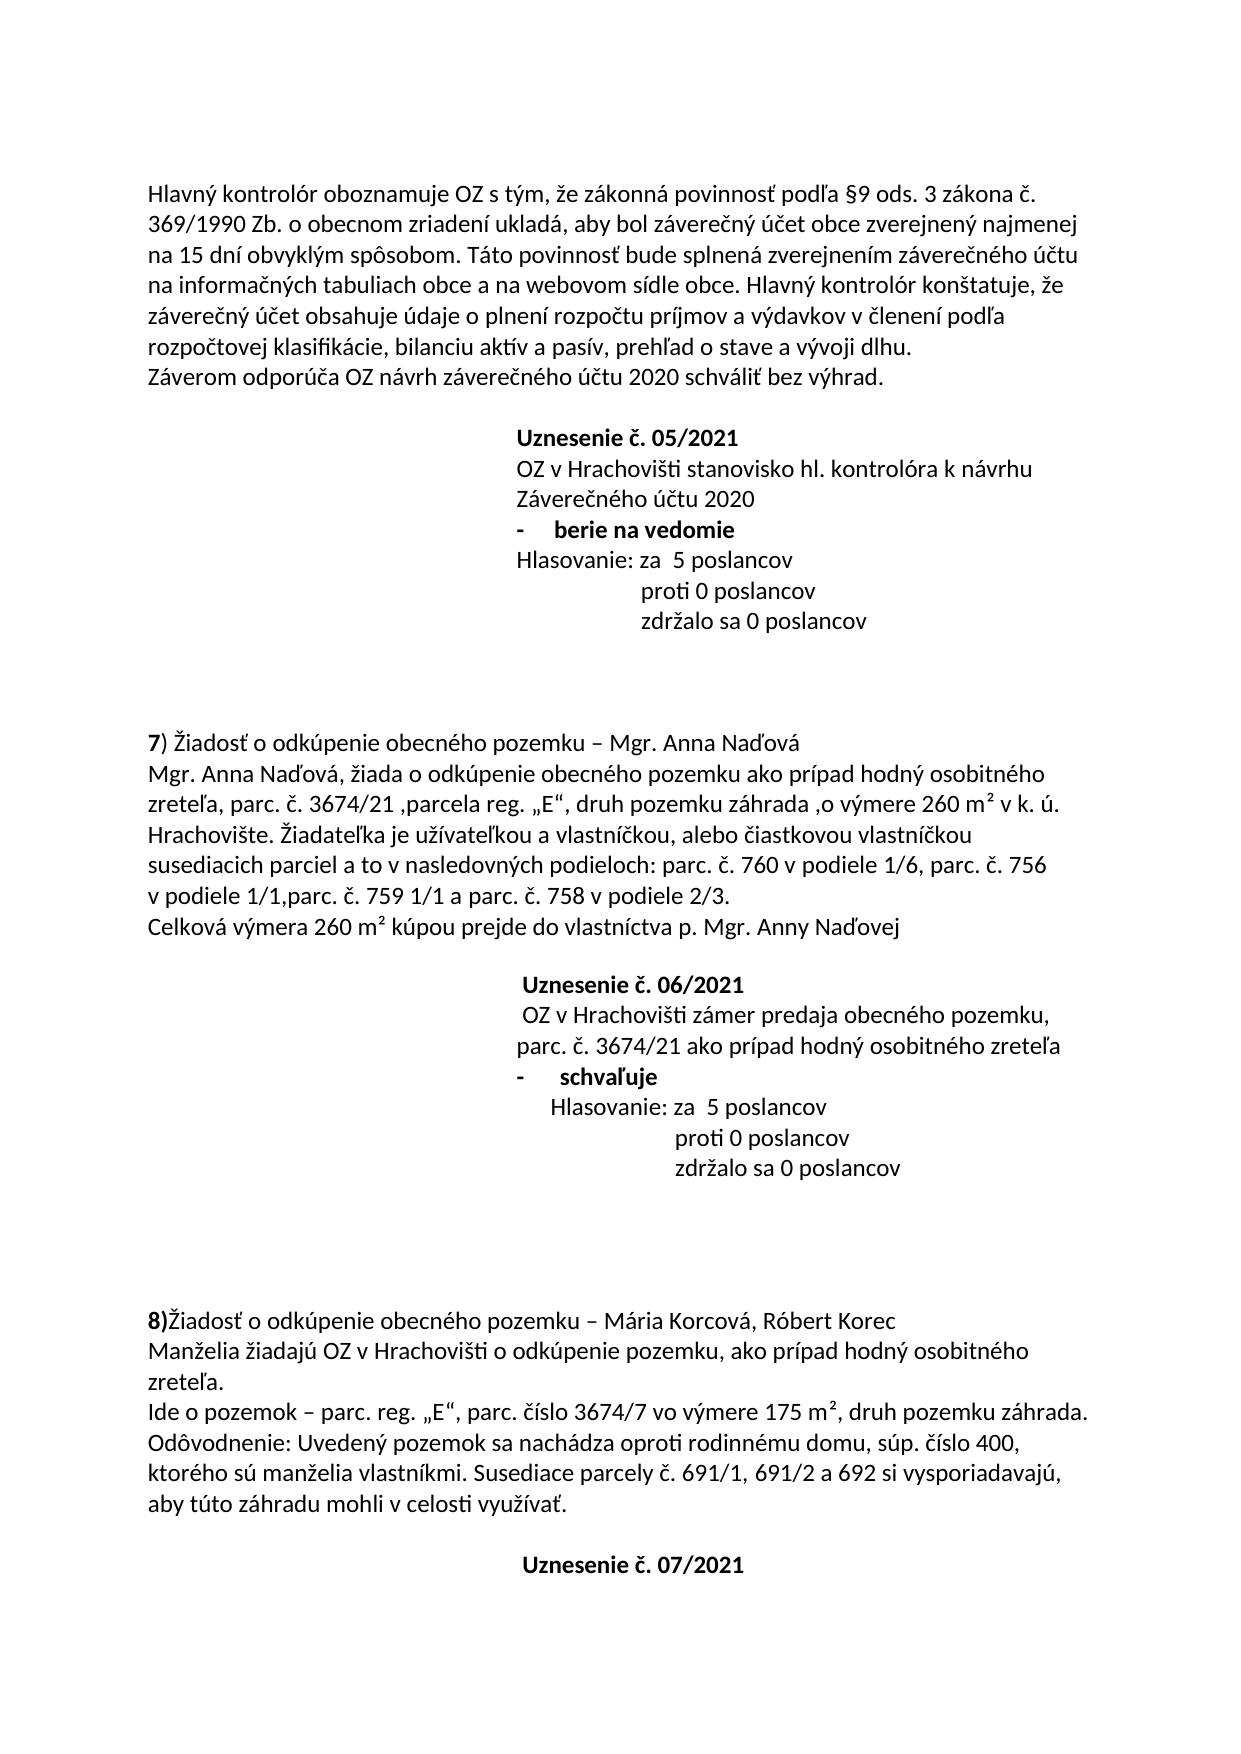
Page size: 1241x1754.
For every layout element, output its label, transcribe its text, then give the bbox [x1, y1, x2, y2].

text proti 0 poslancov [443, 1122, 1093, 1152]
text OZ v Hrachovišti stanovisko hl. kontrolóra k návrhu [516, 453, 1093, 483]
text Uznesenie č. 06/2021 [443, 969, 1093, 1000]
text zdržalo sa 0 poslancov [590, 605, 1093, 636]
text OZ v Hrachovišti zámer predaja obecného pozemku, parc. č. 3674/21 ako prípad hodný osobitného zreteľa [516, 1000, 1093, 1061]
text Hlavný kontrolór oboznamuje OZ s tým, že zákonná povinnosť podľa §9 ods. 3 zákona č. 369/1990 Zb. o obecnom zriadení ukladá, aby bol záverečný účet obce zverejnený najmenej na 15 dní obvyklým spôsobom. Táto povinnosť bude splnená zverejnením záverečného účtu na informačných tabuliach obce a na webovom sídle obce. Hlavný kontrolór konštatuje, že záverečný účet obsahuje údaje o plnení rozpočtu príjmov a výdavkov v členení podľa rozpočtovej klasifikácie, bilanciu aktív a pasív, prehľad o stave a vývoji dlhu. [148, 178, 1093, 361]
text Uznesenie č. 07/2021 [443, 1549, 1093, 1579]
list schvaľuje [516, 1061, 1093, 1091]
text Záverom odporúča OZ návrh záverečného účtu 2020 schváliť bez výhrad. [148, 361, 1093, 392]
text 8)Žiadosť o odkúpenie obecného pozemku – Mária Korcová, Róbert Korec [148, 1305, 1093, 1335]
text Uznesenie č. 05/2021 [443, 422, 1093, 453]
text 7) Žiadosť o odkúpenie obecného pozemku – Mgr. Anna Naďová [148, 727, 1093, 758]
text Celková výmera 260 m² kúpou prejde do vlastníctva p. Mgr. Anny Naďovej [148, 911, 1093, 941]
text Manželia žiadajú OZ v Hrachovišti o odkúpenie pozemku, ako prípad hodný osobitného zreteľa. [148, 1335, 1093, 1396]
text Mgr. Anna Naďová, žiada o odkúpenie obecného pozemku ako prípad hodný osobitného zreteľa, parc. č. 3674/21 ,parcela reg. „E“, druh pozemku záhrada ,o výmere 260 m² v k. ú. Hrachovište. Žiadateľka je užívateľkou a vlastníčkou, alebo čiastkovou vlastníčkou susediacich parciel a to v nasledovných podieloch: parc. č. 760 v podiele 1/6, parc. č. 756 v podiele 1/1,parc. č. 759 1/1 a parc. č. 758 v podiele 2/3. [148, 758, 1093, 911]
text Hlasovanie: za 5 poslancov [443, 1091, 1093, 1122]
text proti 0 poslancov [443, 575, 1093, 605]
text zdržalo sa 0 poslancov [590, 1152, 1093, 1183]
text Ide o pozemok – parc. reg. „E“, parc. číslo 3674/7 vo výmere 175 m², druh pozemku záhrada. [148, 1396, 1093, 1427]
text Hlasovanie: za 5 poslancov [443, 544, 1093, 575]
text Záverečného účtu 2020 [516, 483, 1093, 514]
list berie na vedomie [516, 514, 1093, 544]
text Odôvodnenie: Uvedený pozemok sa nachádza oproti rodinnému domu, súp. číslo 400, ktorého sú manželia vlastníkmi. Susediace parcely č. 691/1, 691/2 a 692 si vysporiadavajú, aby túto záhradu mohli v celosti využívať. [148, 1427, 1093, 1518]
